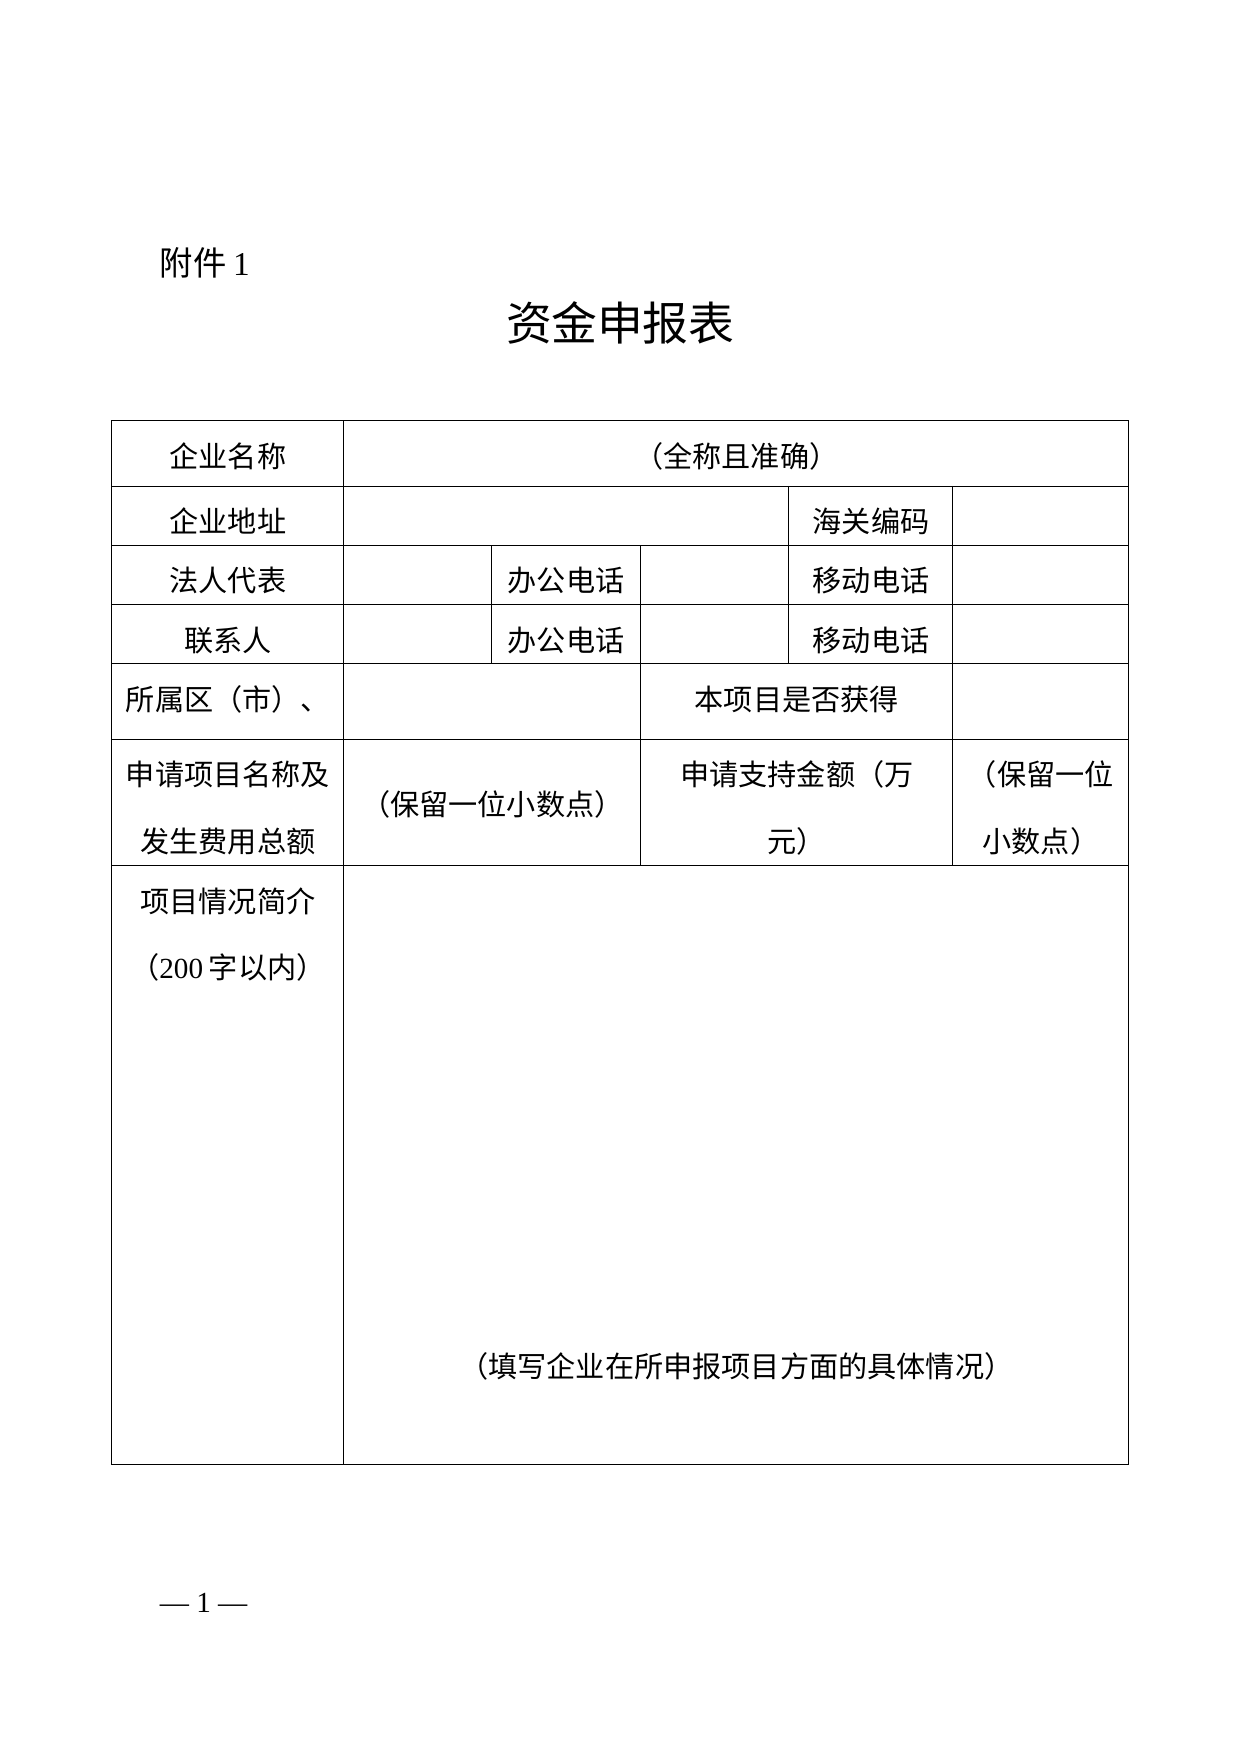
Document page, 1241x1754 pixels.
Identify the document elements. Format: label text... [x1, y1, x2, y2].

table_cell 项目情况简介 （200字以内） [112, 866, 343, 1464]
text 资金申报表 [159, 287, 1081, 354]
table_cell 申请支持金额（万元） [641, 740, 952, 865]
table_cell 办公电话 [492, 546, 640, 604]
table_cell 申请项目名称及发生费用总额（万元） [112, 740, 343, 865]
table_cell [641, 605, 788, 663]
table_cell 海关编码 [789, 487, 952, 545]
table_cell [344, 664, 640, 739]
table_cell [344, 605, 491, 663]
table_cell 办公电话 [492, 605, 640, 663]
table_cell 移动电话 [789, 546, 952, 604]
table_cell 联系人 [112, 605, 343, 663]
table_cell 本项目是否获得 其他市级部门支持 [641, 664, 952, 739]
table_cell [641, 546, 788, 604]
table_cell 所属区（市）、 园区 [112, 664, 343, 739]
table_cell 移动电话 [789, 605, 952, 663]
table_cell [953, 487, 1128, 545]
table_cell [953, 605, 1128, 663]
table_cell [344, 546, 491, 604]
table_cell [953, 546, 1128, 604]
table_cell （保留一位小数点） [344, 740, 640, 865]
table_header （全称且准确） [344, 421, 1128, 486]
table_cell [953, 664, 1128, 739]
table_cell （填写企业在所申报项目方面的具体情况） [344, 866, 1128, 1464]
table_cell 法人代表 [112, 546, 343, 604]
text 附件1 [159, 229, 1081, 287]
table_cell 企业地址 [112, 487, 343, 545]
table_cell （保留一位小数点） [953, 740, 1128, 865]
table_header 企业名称 [112, 421, 343, 486]
table_cell [344, 487, 788, 545]
